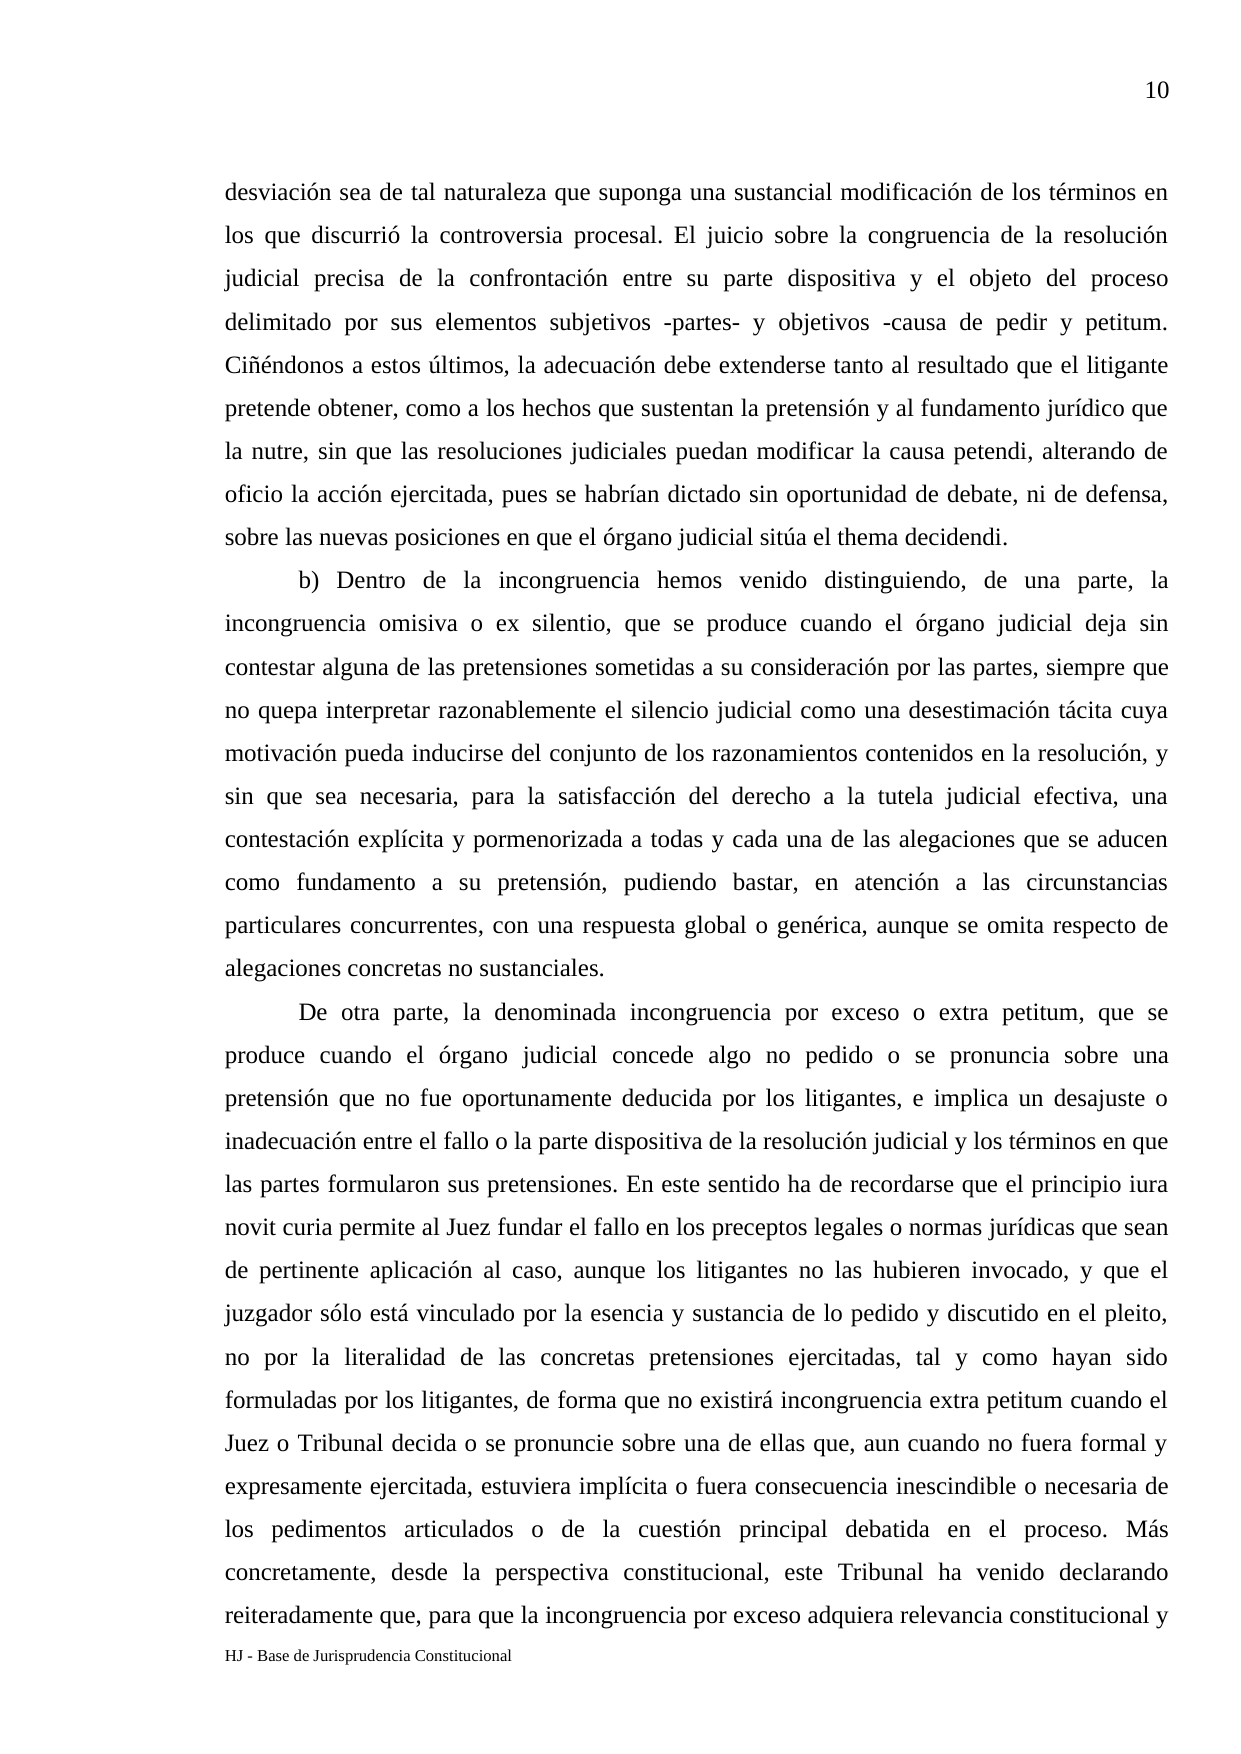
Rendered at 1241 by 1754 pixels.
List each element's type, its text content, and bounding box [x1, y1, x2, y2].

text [224, 997, 1169, 1629]
text b) Dentro de la incongruencia hemos venido distinguiendo, de una parte, la incongruencia omisiva o ex silentio, que se produce cuando el órgano judicial deja sin contestar alguna de las pretensiones sometidas a su consideración por las partes, siempre que no quepa interpretar razonablemente el silencio judicial como una desestimación tácita cuya motivación pueda inducirse del conjunto de los razonamientos contenidos en la resolución, y sin que sea necesaria, para la satisfacción del derecho a la tutela judicial efectiva, una contestación explícita y pormenorizada a todas y cada una de las alegaciones que se aducen como fundamento a su pretensión, pudiendo bastar, en atención a las circunstancias particulares concurrentes, con una respuesta global o genérica, aunque se omita respecto de alegaciones concretas no sustanciales. [224, 565, 1169, 982]
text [224, 177, 1169, 551]
